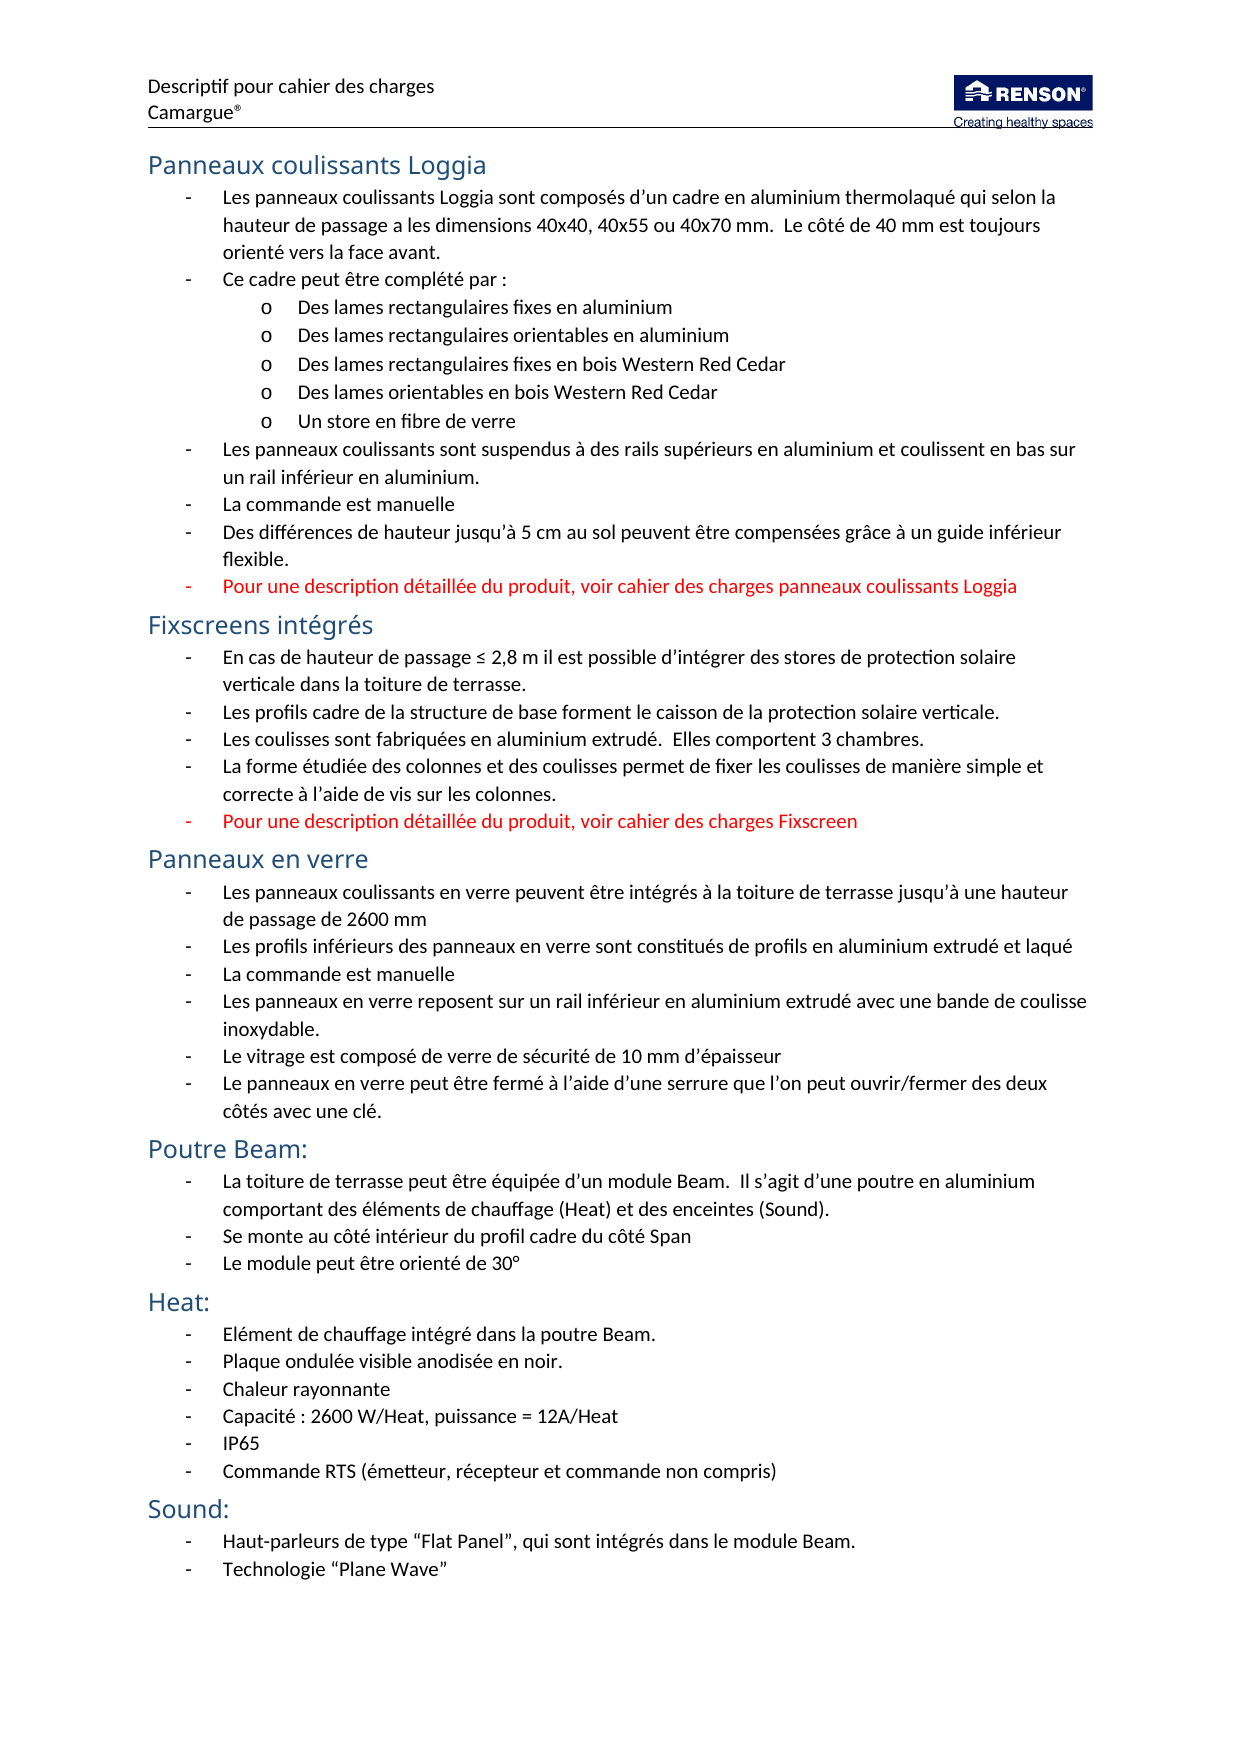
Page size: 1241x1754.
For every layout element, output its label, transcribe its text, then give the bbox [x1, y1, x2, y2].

list Les panneaux en verre reposent sur un rail inférieur en aluminium extrudé avec une bande de coulisse inoxydable. [185, 988, 1093, 1041]
picture [954, 75, 1093, 127]
list Elément de chauffage intégré dans la poutre Beam. [185, 1321, 1093, 1346]
list Les panneaux coulissants Loggia sont composés d’un cadre en aluminium thermolaqué qui selon la hauteur de passage a les dimensions 40x40, 40x55 ou 40x70 mm. Le côté de 40 mm est toujours orienté vers la face avant. [185, 184, 1093, 264]
list Des différences de hauteur jusqu’à 5 cm au sol peuvent être compensées grâce à un guide inférieur flexible. [185, 519, 1093, 572]
list Pour une description détaillée du produit, voir cahier des charges panneaux coulissants Loggia [185, 574, 1093, 599]
subtitle Panneaux coulissants Loggia [148, 148, 1093, 182]
list Plaque ondulée visible anodisée en noir. [185, 1348, 1093, 1374]
list Capacité : 2600 W/Heat, puissance = 12A/Heat [185, 1403, 1093, 1429]
list Des lames orientables en bois Western Red Cedar [260, 379, 1093, 406]
list Haut-parleurs de type “Flat Panel”, qui sont intégrés dans le module Beam. [185, 1528, 1093, 1554]
list La commande est manuelle [185, 961, 1093, 986]
subtitle Panneaux en verre [148, 842, 1093, 876]
list Un store en fibre de verre [260, 408, 1093, 434]
list La toiture de terrasse peut être équipée d’un module Beam. Il s’agit d’une poutre en aluminium comportant des éléments de chauffage (Heat) et des enceintes (Sound). [185, 1168, 1093, 1221]
list Le panneaux en verre peut être fermé à l’aide d’une serrure que l’on peut ouvrir/fermer des deux côtés avec une clé. [185, 1071, 1093, 1123]
list La commande est manuelle [185, 491, 1093, 517]
list Des lames rectangulaires fixes en bois Western Red Cedar [260, 351, 1093, 377]
list Le vitrage est composé de verre de sécurité de 10 mm d’épaisseur [185, 1043, 1093, 1069]
list Le module peut être orienté de 30° [185, 1251, 1093, 1276]
list Les panneaux coulissants en verre peuvent être intégrés à la toiture de terrasse jusqu’à une hauteur de passage de 2600 mm [185, 879, 1093, 932]
subtitle Poutre Beam: [148, 1132, 1093, 1166]
list Commande RTS (émetteur, récepteur et commande non compris) [185, 1458, 1093, 1483]
list IP65 [185, 1431, 1093, 1456]
list Des lames rectangulaires orientables en aluminium [260, 322, 1093, 349]
list La forme étudiée des colonnes et des coulisses permet de fixer les coulisses de manière simple et correcte à l’aide de vis sur les colonnes. [185, 754, 1093, 806]
list Les profils inférieurs des panneaux en verre sont constitués de profils en aluminium extrudé et laqué [185, 934, 1093, 959]
list Pour une description détaillée du produit, voir cahier des charges Fixscreen [185, 808, 1093, 834]
subtitle Fixscreens intégrés [148, 607, 1093, 641]
list Les coulisses sont fabriquées en aluminium extrudé. Elles comportent 3 chambres. [185, 726, 1093, 752]
list Des lames rectangulaires fixes en aluminium [260, 294, 1093, 320]
list Ce cadre peut être complété par : [185, 267, 1093, 292]
list Chaleur rayonnante [185, 1376, 1093, 1401]
subtitle Sound: [148, 1492, 1093, 1526]
list Les profils cadre de la structure de base forment le caisson de la protection solaire verticale. [185, 699, 1093, 724]
list En cas de hauteur de passage ≤ 2,8 m il est possible d’intégrer des stores de protection solaire verticale dans la toiture de terrasse. [185, 644, 1093, 697]
list Se monte au côté intérieur du profil cadre du côté Span [185, 1223, 1093, 1249]
list Les panneaux coulissants sont suspendus à des rails supérieurs en aluminium et coulissent en bas sur un rail inférieur en aluminium. [185, 437, 1093, 489]
list Technologie “Plane Wave” [185, 1556, 1093, 1581]
subtitle Heat: [148, 1284, 1093, 1318]
